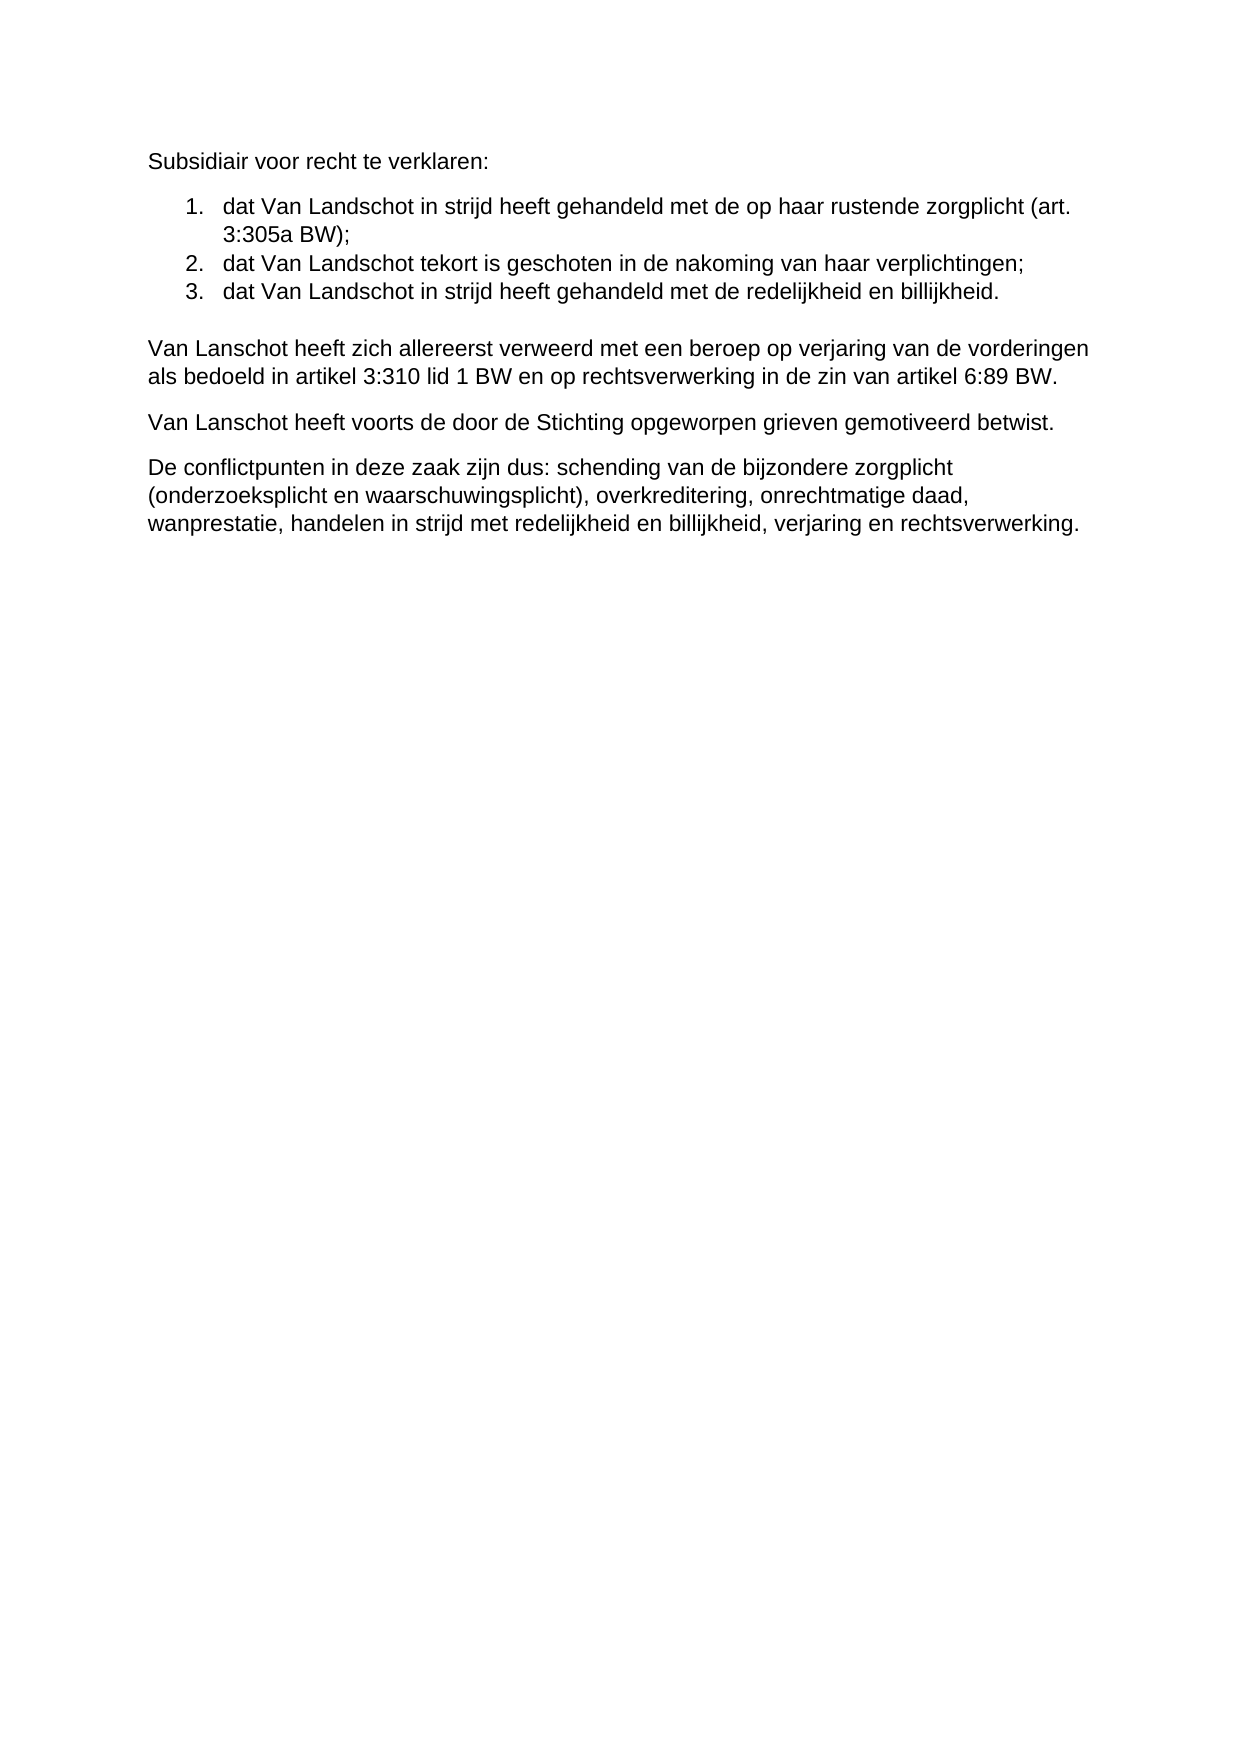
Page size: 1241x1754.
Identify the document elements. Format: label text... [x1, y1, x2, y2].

list dat Van Landschot in strijd heeft gehandeld met de op haar rustende zorgplicht (art. 3:305a BW); [185, 193, 1093, 247]
list dat Van Landschot in strijd heeft gehandeld met de redelijkheid en billijkheid. [185, 278, 1093, 304]
text Van Lanschot heeft voorts de door de Stichting opgeworpen grieven gemotiveerd betwist. [148, 408, 1093, 435]
text De conflictpunten in deze zaak zijn dus: schending van de bijzondere zorgplicht (onderzoeksplicht en waarschuwingsplicht), overkreditering, onrechtmatige daad, wanprestatie, handelen in strijd met redelijkheid en billijkheid, verjaring en rechtsverwerking. [148, 453, 1093, 537]
list dat Van Landschot tekort is geschoten in de nakoming van haar verplichtingen; [185, 249, 1093, 276]
text Van Lanschot heeft zich allereerst verweerd met een beroep op verjaring van de vorderingen als bedoeld in artikel 3:310 lid 1 BW en op rechtsverwerking in de zin van artikel 6:89 BW. [148, 335, 1093, 390]
text Subsidiair voor recht te verklaren: [148, 148, 1093, 174]
